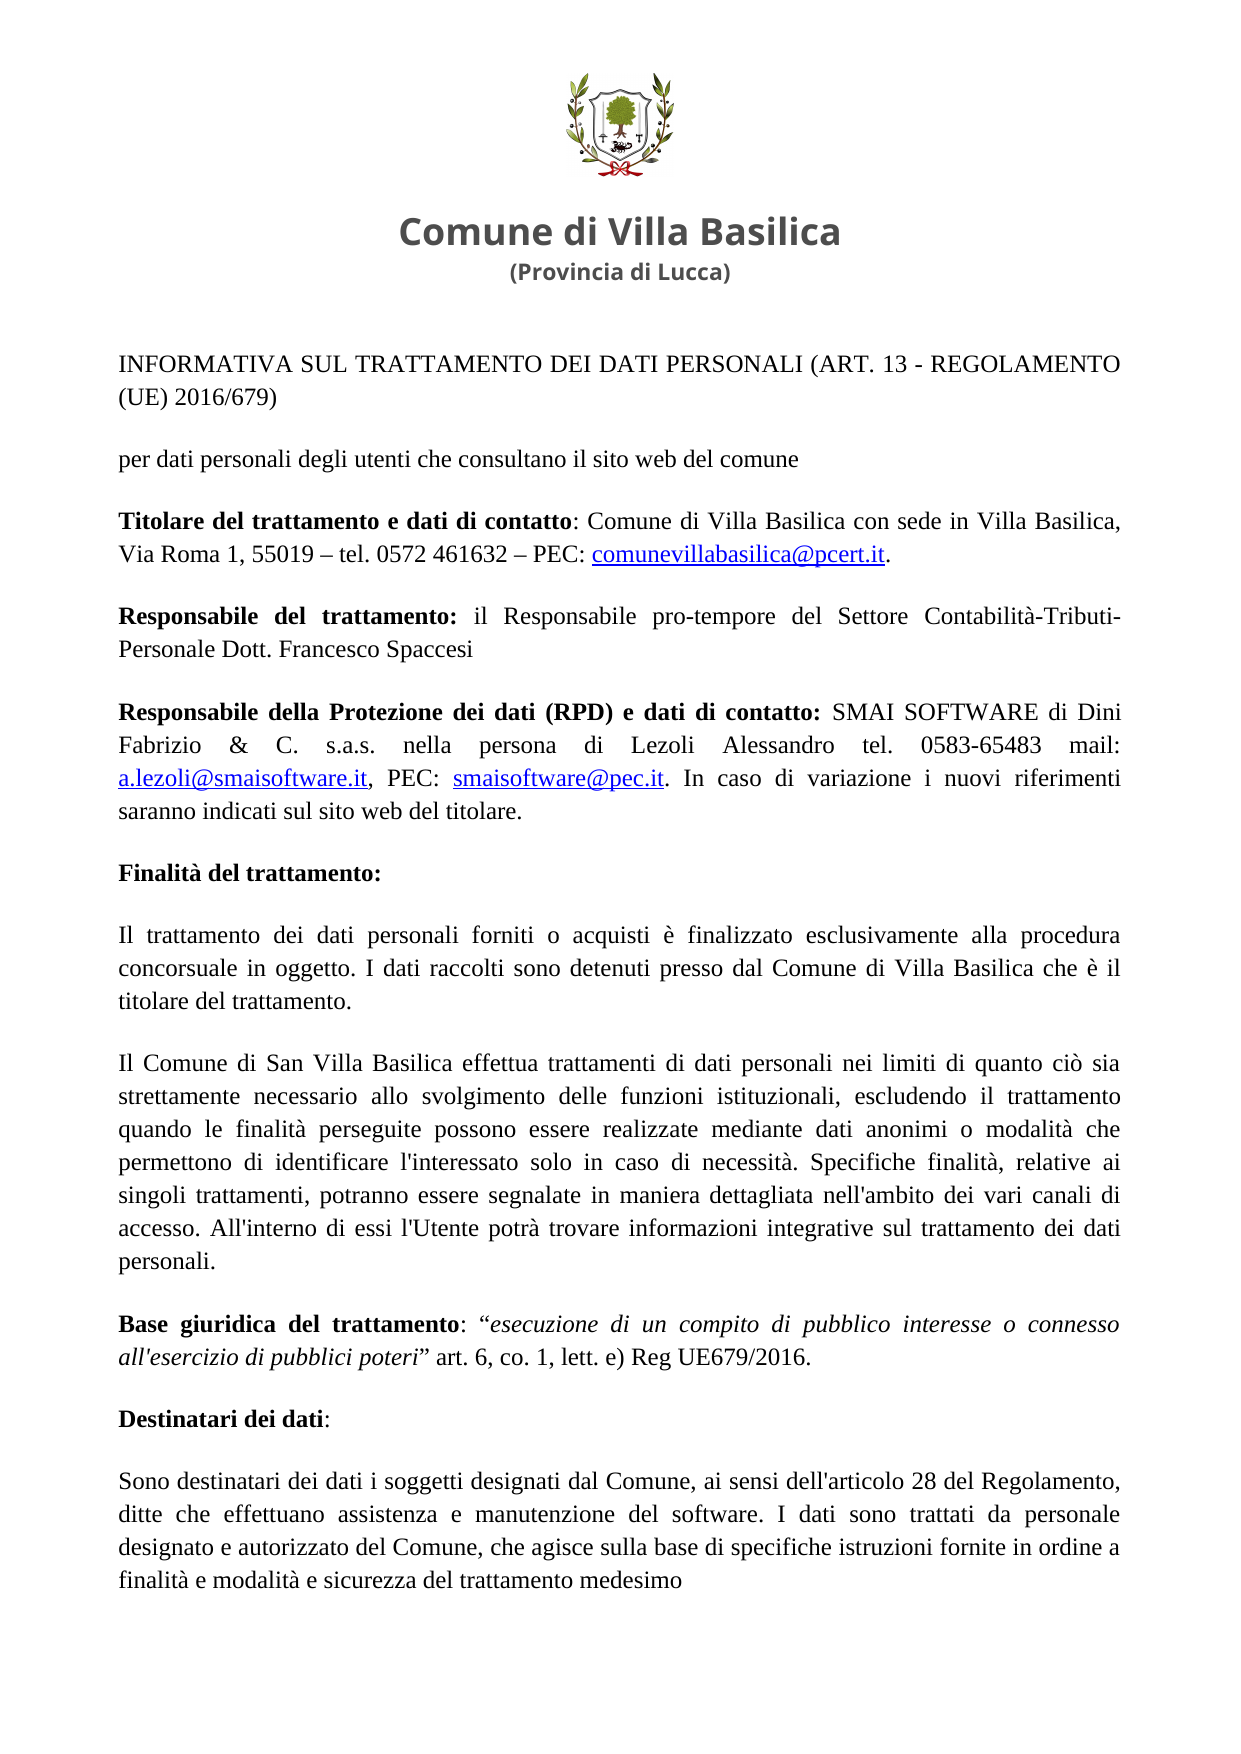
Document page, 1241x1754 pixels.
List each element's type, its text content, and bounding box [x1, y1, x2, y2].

text Responsabile del trattamento: il Responsabile pro-tempore del Settore Contabilità-Tributi-Personale Dott. Francesco Spaccesi [118, 601, 1122, 663]
text Base giuridica del trattamento: “esecuzione di un compito di pubblico interesse o connesso all'esercizio di pubblici poteri” art. 6, co. 1, lett. e) Reg UE679/2016. [118, 1309, 1122, 1370]
picture [566, 73, 674, 177]
text Destinatari dei dati: [118, 1404, 1122, 1433]
text Il Comune di San Villa Basilica effettua trattamenti di dati personali nei limiti di quanto ciò sia strettamente necessario allo svolgimento delle funzioni istituzionali, escludendo il trattamento quando le finalità perseguite possono essere realizzate mediante dati anonimi o modalità che permettono di identificare l'interessato solo in caso di necessità. Specifiche finalità, relative ai singoli trattamenti, potranno essere segnalate in maniera dettagliata nell'ambito dei vari canali di accesso. All'interno di essi l'Utente potrà trovare informazioni integrative sul trattamento dei dati personali. [118, 1048, 1122, 1275]
text Sono destinatari dei dati i soggetti designati dal Comune, ai sensi dell'articolo 28 del Regolamento, ditte che effettuano assistenza e manutenzione del software. I dati sono trattati da personale designato e autorizzato del Comune, che agisce sulla base di specifiche istruzioni fornite in ordine a finalità e modalità e sicurezza del trattamento medesimo [118, 1466, 1122, 1594]
text INFORMATIVA SUL TRATTAMENTO DEI DATI PERSONALI (ART. 13 - REGOLAMENTO (UE) 2016/679) [118, 349, 1122, 411]
text Titolare del trattamento e dati di contatto: Comune di Villa Basilica con sede in Villa Basilica, Via Roma 1, 55019 – tel. 0572 461632 – PEC: comunevillabasilica@pcert.it. [118, 506, 1122, 568]
text per dati personali degli utenti che consultano il sito web del comune [118, 444, 1122, 473]
text Il trattamento dei dati personali forniti o acquisti è finalizzato esclusivamente alla procedura concorsuale in oggetto. I dati raccolti sono detenuti presso dal Comune di Villa Basilica che è il titolare del trattamento. [118, 920, 1122, 1015]
text Finalità del trattamento: [118, 858, 1122, 887]
text Responsabile della Protezione dei dati (RPD) e dati di contatto: SMAI SOFTWARE di Dini Fabrizio & C. s.a.s. nella persona di Lezoli Alessandro tel. 0583-65483 mail: a.lezoli@smaisoftware.it, PEC: smaisoftware@pec.it. In caso di variazione i nuovi riferimenti saranno indicati sul sito web del titolare. [118, 697, 1122, 824]
